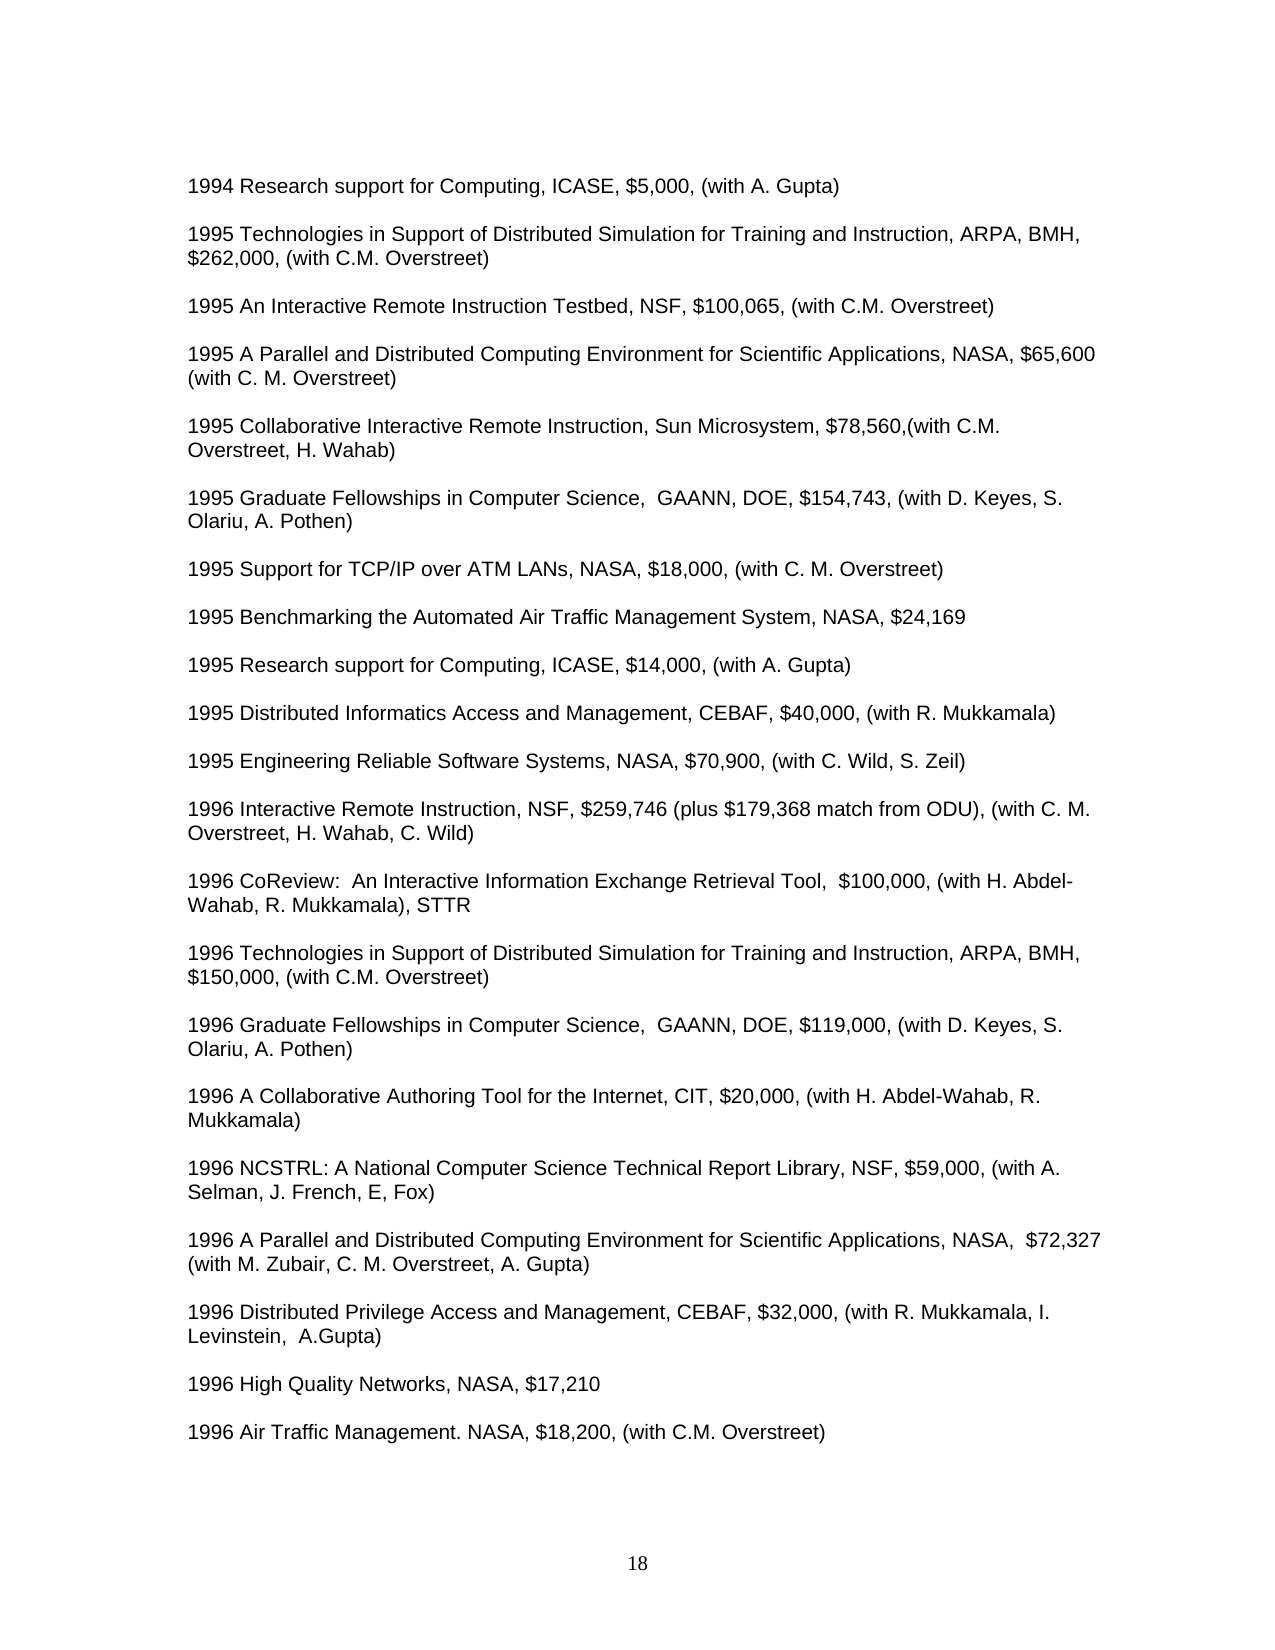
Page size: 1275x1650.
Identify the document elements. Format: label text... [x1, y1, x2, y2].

text 1995 Technologies in Support of Distributed Simulation for Training and Instruction, ARPA, BMH, $262,000, (with C.M. Overstreet) [187, 222, 1106, 270]
text 1996 NCSTRL: A National Computer Science Technical Report Library, NSF, $59,000, (with A. Selman, J. French, E, Fox) [187, 1156, 1106, 1204]
text 1996 Technologies in Support of Distributed Simulation for Training and Instruction, ARPA, BMH, $150,000, (with C.M. Overstreet) [187, 941, 1106, 988]
text 1995 Support for TCP/IP over ATM LANs, NASA, $18,000, (with C. M. Overstreet) [187, 557, 1106, 581]
text 1996 Distributed Privilege Access and Management, CEBAF, $32,000, (with R. Mukkamala, I. Levinstein, A.Gupta) [187, 1300, 1106, 1348]
text 1996 Interactive Remote Instruction, NSF, $259,746 (plus $179,368 match from ODU), (with C. M. Overstreet, H. Wahab, C. Wild) [187, 797, 1106, 845]
text 1995 Graduate Fellowships in Computer Science, GAANN, DOE, $154,743, (with D. Keyes, , A. Pothen) [187, 485, 1106, 533]
text 1994 Research support for Computing, ICASE, $5,000, (with A. Gupta) [187, 174, 1106, 198]
text 1996 CoReview: An Interactive Information Exchange Retrieval Tool, $100,000, (with H. Abdel- Wahab, R. Mukkamala), STTR [187, 869, 1106, 917]
text 1996 High Quality Networks, NASA, $17,210 [187, 1372, 1106, 1396]
text 1995 Research support for Computing, ICASE, $14,000, (with A. Gupta) [187, 653, 1106, 677]
text 1996 A Collaborative Authoring Tool for the Internet, CIT, $20,000, (with H. Abdel-Wahab, R. Mukkamala) [187, 1084, 1106, 1132]
text 1995 Benchmarking the Automated Air Traffic Management System, NASA, $24,169 [187, 605, 1106, 629]
text 1995 An Interactive Remote Instruction Testbed, NSF, $100,065, (with C.M. Overstreet) [187, 294, 1106, 318]
text 1995 Distributed Informatics Access and Management, CEBAF, $40,000, (with R. Mukkamala) [187, 701, 1106, 725]
text 1995 A Parallel and Distributed Computing Environment for Scientific Applications, NASA, $65,600 (with C. M. Overstreet) [187, 342, 1106, 389]
text 1996 A Parallel and Distributed Computing Environment for Scientific Applications, NASA, $72,327 (with M. Zubair, C. M. Overstreet, A. Gupta) [187, 1228, 1106, 1276]
text 1996 Graduate Fellowships in Computer Science, GAANN, DOE, $119,000, (with D. Keyes, , A. Pothen) [187, 1012, 1106, 1060]
text 1995 Collaborative Interactive Remote Instruction, Sun Microsystem, $78,560,(with C.M. Overstreet, H. Wahab) [187, 413, 1106, 461]
text 1995 Engineering Reliable Software Systems, NASA, $70,900, (with C. Wild, ) [187, 749, 1106, 773]
text 1996 Air Traffic Management. NASA, $18,200, (with C.M. Overstreet) [187, 1420, 1106, 1444]
